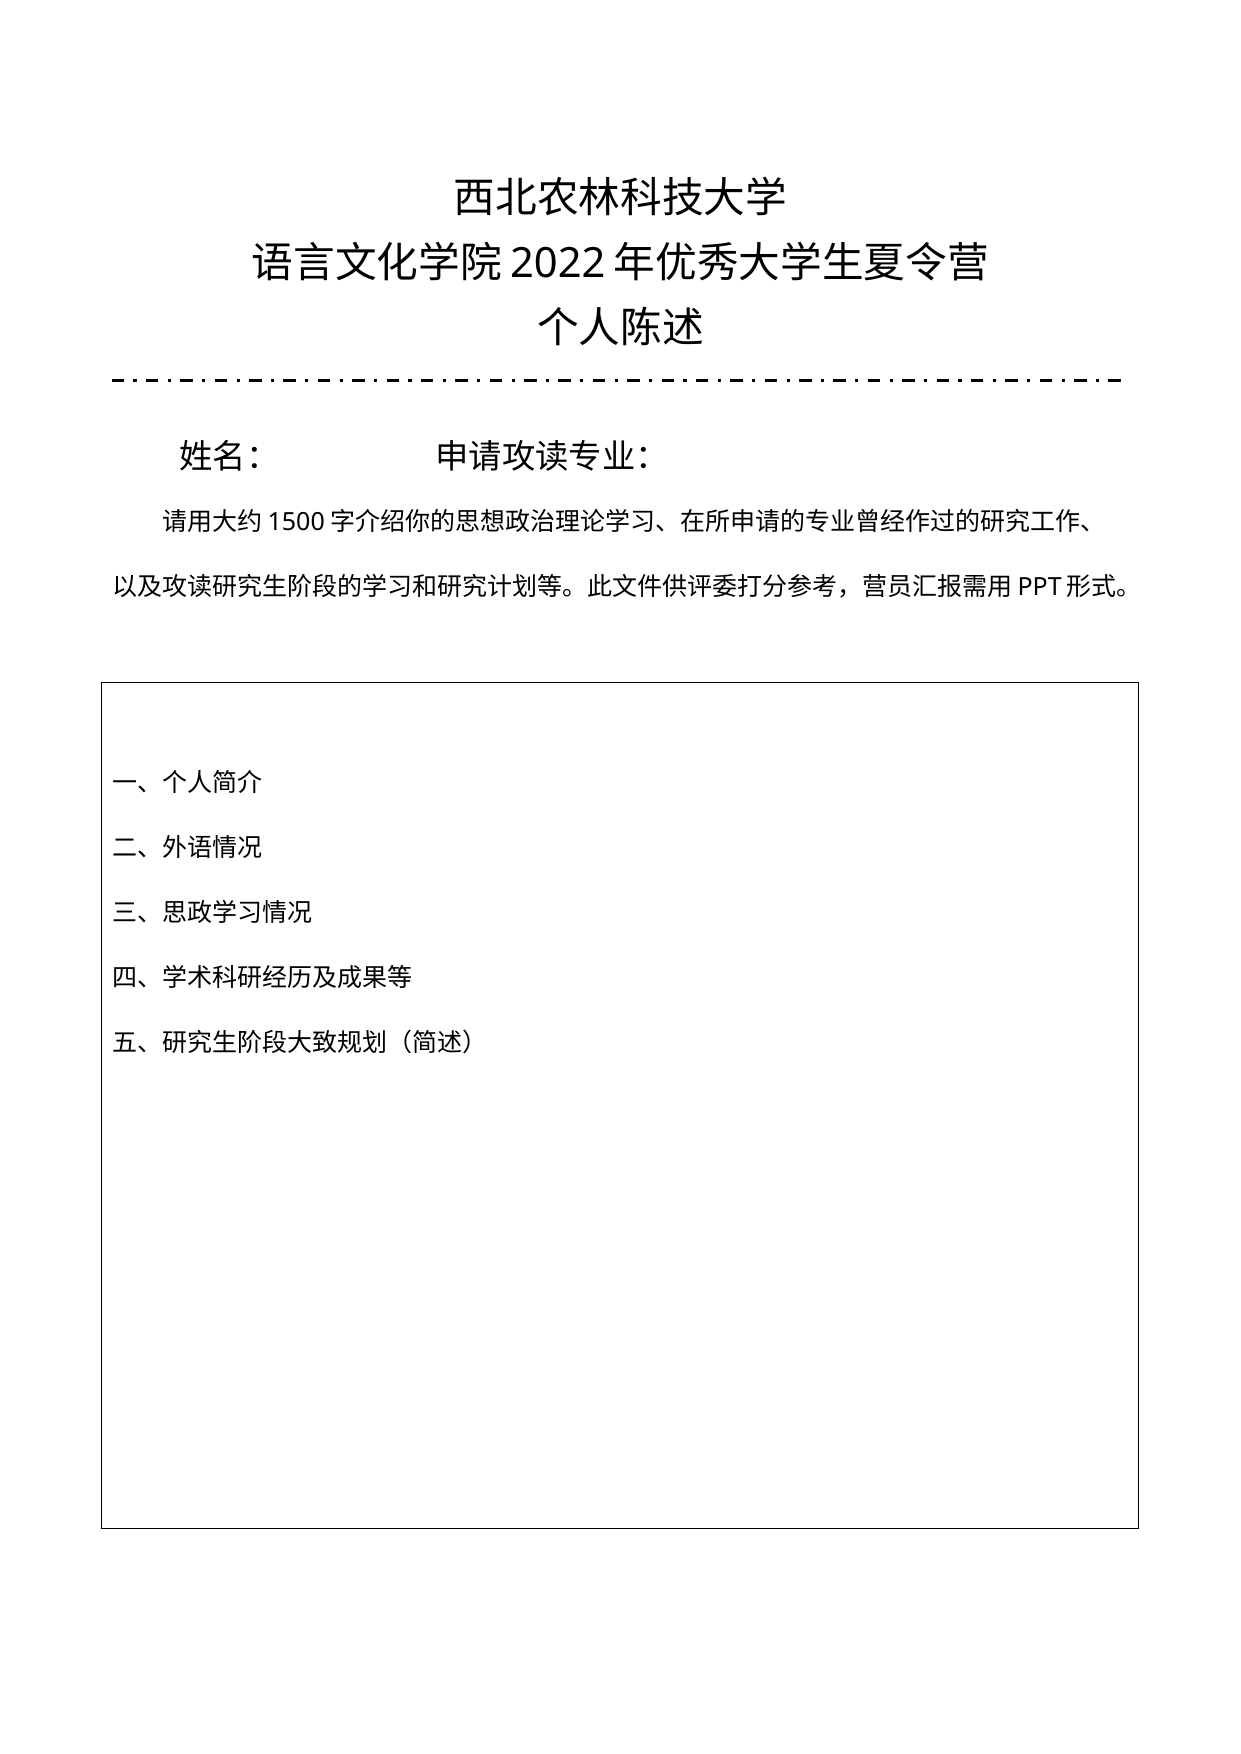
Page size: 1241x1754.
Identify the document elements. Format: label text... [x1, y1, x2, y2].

text 西北农林科技大学 [112, 162, 1128, 227]
text 姓名： 申请攻读专业： [112, 422, 1128, 487]
text 语言文化学院2022年优秀大学生夏令营 [112, 227, 1128, 292]
text 个人陈述 [112, 292, 1128, 357]
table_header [102, 683, 1138, 1528]
text 请用大约1500字介绍你的思想政治理论学习、在所申请的专业曾经作过的研究工作、以及攻读研究生阶段的学习和研究计划等。此文件供评委打分参考，营员汇报需用PPT形式。 [112, 487, 1128, 617]
